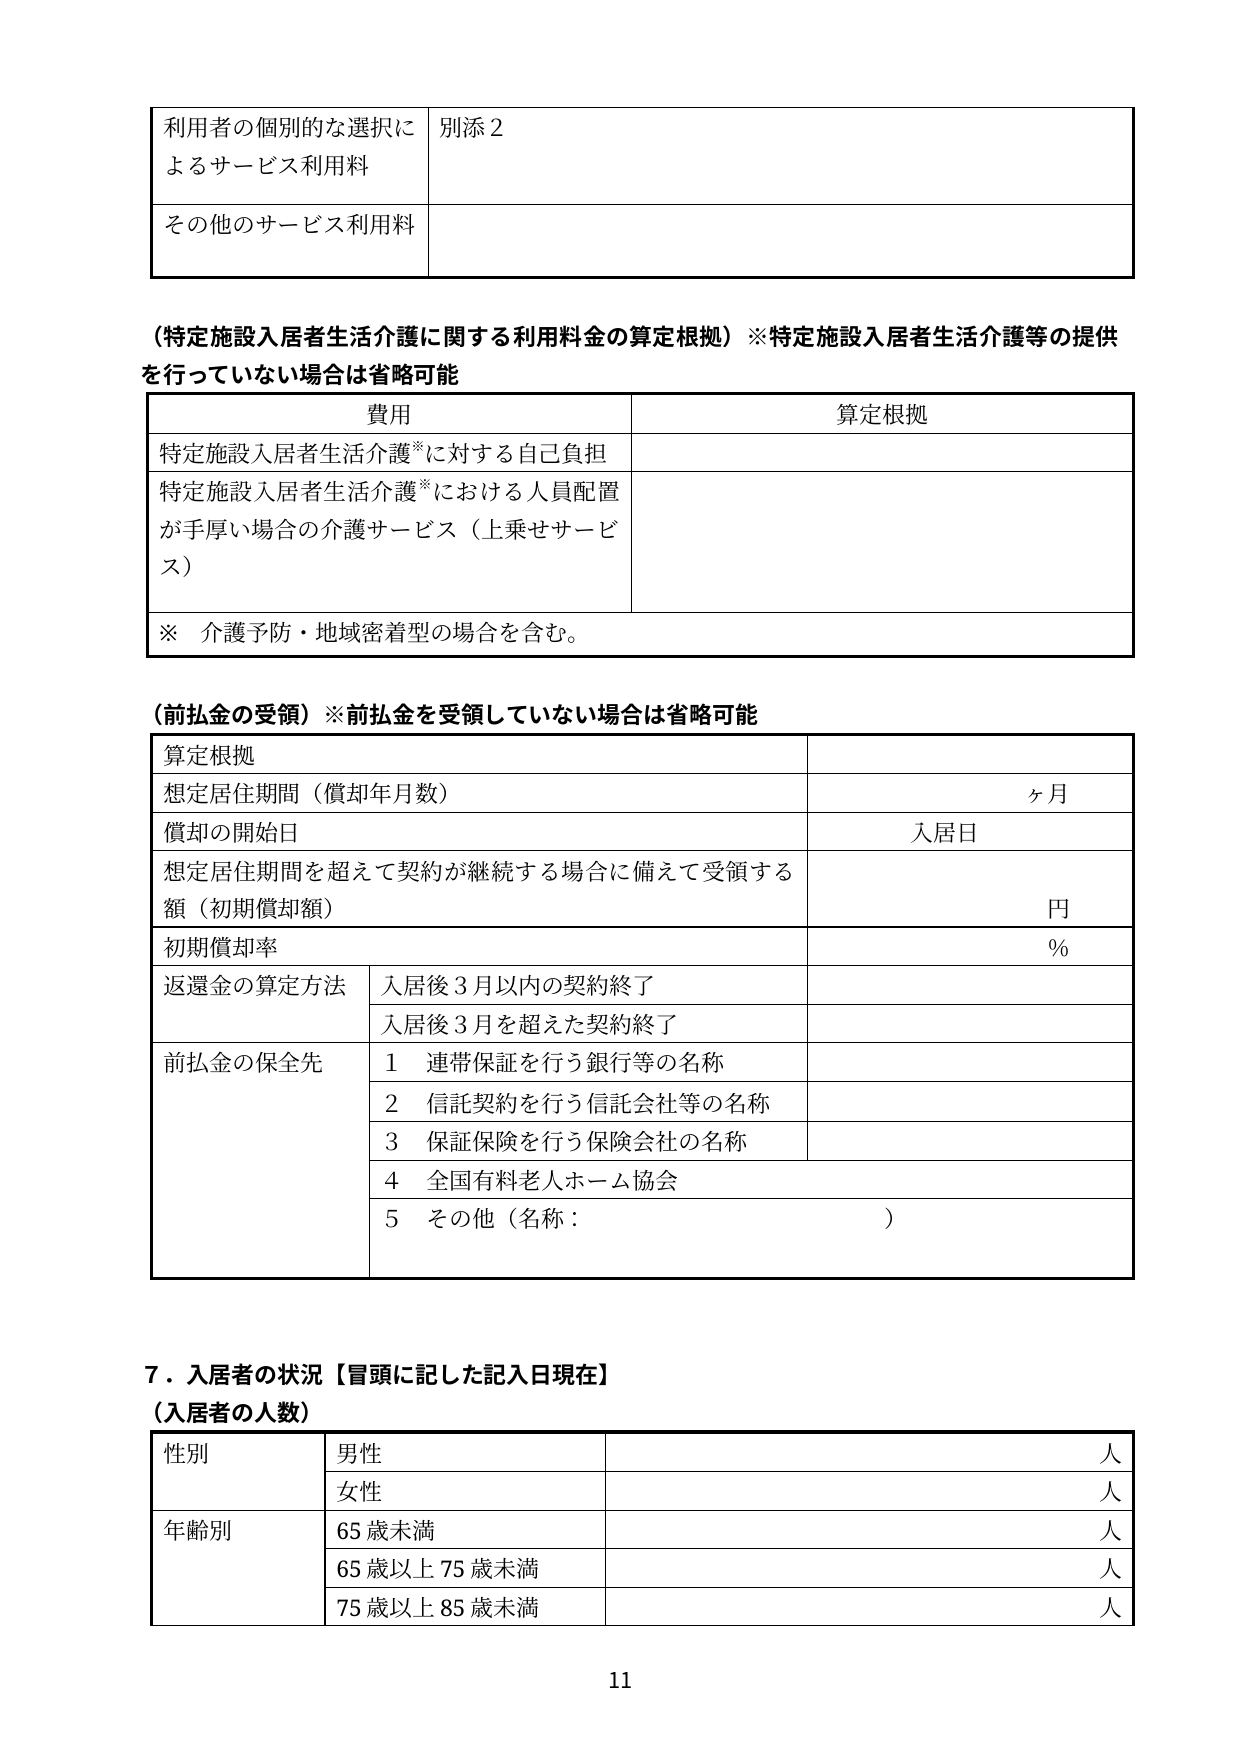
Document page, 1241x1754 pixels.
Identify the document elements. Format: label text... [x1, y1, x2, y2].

table_cell [808, 1043, 1132, 1081]
table_cell その他のサービス利用料 [153, 205, 428, 276]
table_cell 利用者の個別的な選択によるサービス利用料 [153, 108, 428, 203]
table_cell ヶ月 [808, 774, 1132, 812]
table_cell １ 連帯保証を行う銀行等の名称 [370, 1043, 807, 1081]
table_cell 年齢別 [153, 1511, 324, 1625]
table_cell [632, 434, 1132, 471]
table_cell ％ [808, 928, 1132, 965]
table_cell ４ 全国有料老人ホーム協会 [370, 1161, 1132, 1198]
table_header [808, 736, 1132, 773]
table_cell 入居後３月を超えた契約終了 [370, 1005, 807, 1042]
table_cell 前払金の保全先 [153, 1043, 369, 1277]
table_cell [808, 966, 1132, 1003]
table_header 人 [606, 1434, 1132, 1471]
table_cell 65歳未満 [326, 1511, 605, 1548]
table_cell 人 [606, 1472, 1132, 1509]
table_header 性別 [153, 1434, 324, 1509]
table_cell 円 [808, 851, 1132, 926]
text ７．入居者の状況【冒頭に記した記入日現在】 [140, 1355, 1122, 1393]
table_cell ３ 保証保険を行う保険会社の名称 [370, 1122, 807, 1160]
table_cell 特定施設入居者生活介護※における人員配置が手厚い場合の介護サービス（上乗せサービス） [149, 472, 631, 612]
table_cell 別添２ [429, 108, 1132, 203]
table_cell [429, 205, 1132, 276]
table_cell 特定施設入居者生活介護※に対する自己負担 [149, 434, 631, 471]
table_cell 65歳以上75歳未満 [326, 1549, 605, 1587]
table_cell ２ 信託契約を行う信託会社等の名称 [370, 1082, 807, 1121]
table_cell 入居後３月以内の契約終了 [370, 966, 807, 1003]
table_header 費用 [149, 395, 631, 432]
table_header 算定根拠 [153, 736, 807, 773]
table_cell 返還金の算定方法 [153, 966, 369, 1042]
table_header 男性 [326, 1434, 605, 1471]
table_cell [632, 472, 1132, 612]
table_cell 人 [606, 1549, 1132, 1587]
text （特定施設入居者生活介護に関する利用料金の算定根拠）※特定施設入居者生活介護等の提供を行っていない場合は省略可能 [140, 317, 1122, 392]
table_cell 想定居住期間（償却年月数） [153, 774, 807, 812]
table_cell 償却の開始日 [153, 813, 807, 850]
table_header 算定根拠 [632, 395, 1132, 432]
text （入居者の人数） [140, 1393, 1122, 1430]
table_cell 75歳以上85歳未満 [326, 1588, 605, 1625]
text （前払金の受領）※前払金を受領していない場合は省略可能 [140, 695, 1122, 733]
table_cell [808, 1005, 1132, 1042]
table_cell 人 [606, 1588, 1132, 1625]
table_cell ※ 介護予防・地域密着型の場合を含む。 [149, 613, 1132, 654]
table_cell 人 [606, 1511, 1132, 1548]
table_cell 入居日 [808, 813, 1132, 850]
table_cell [808, 1082, 1132, 1121]
table_cell [808, 1122, 1132, 1160]
table_cell ５ その他（名称： ） [370, 1199, 1132, 1277]
table_cell 想定居住期間を超えて契約が継続する場合に備えて受領する額（初期償却額） [153, 851, 807, 926]
table_cell 初期償却率 [153, 928, 807, 965]
table_cell 女性 [326, 1472, 605, 1509]
